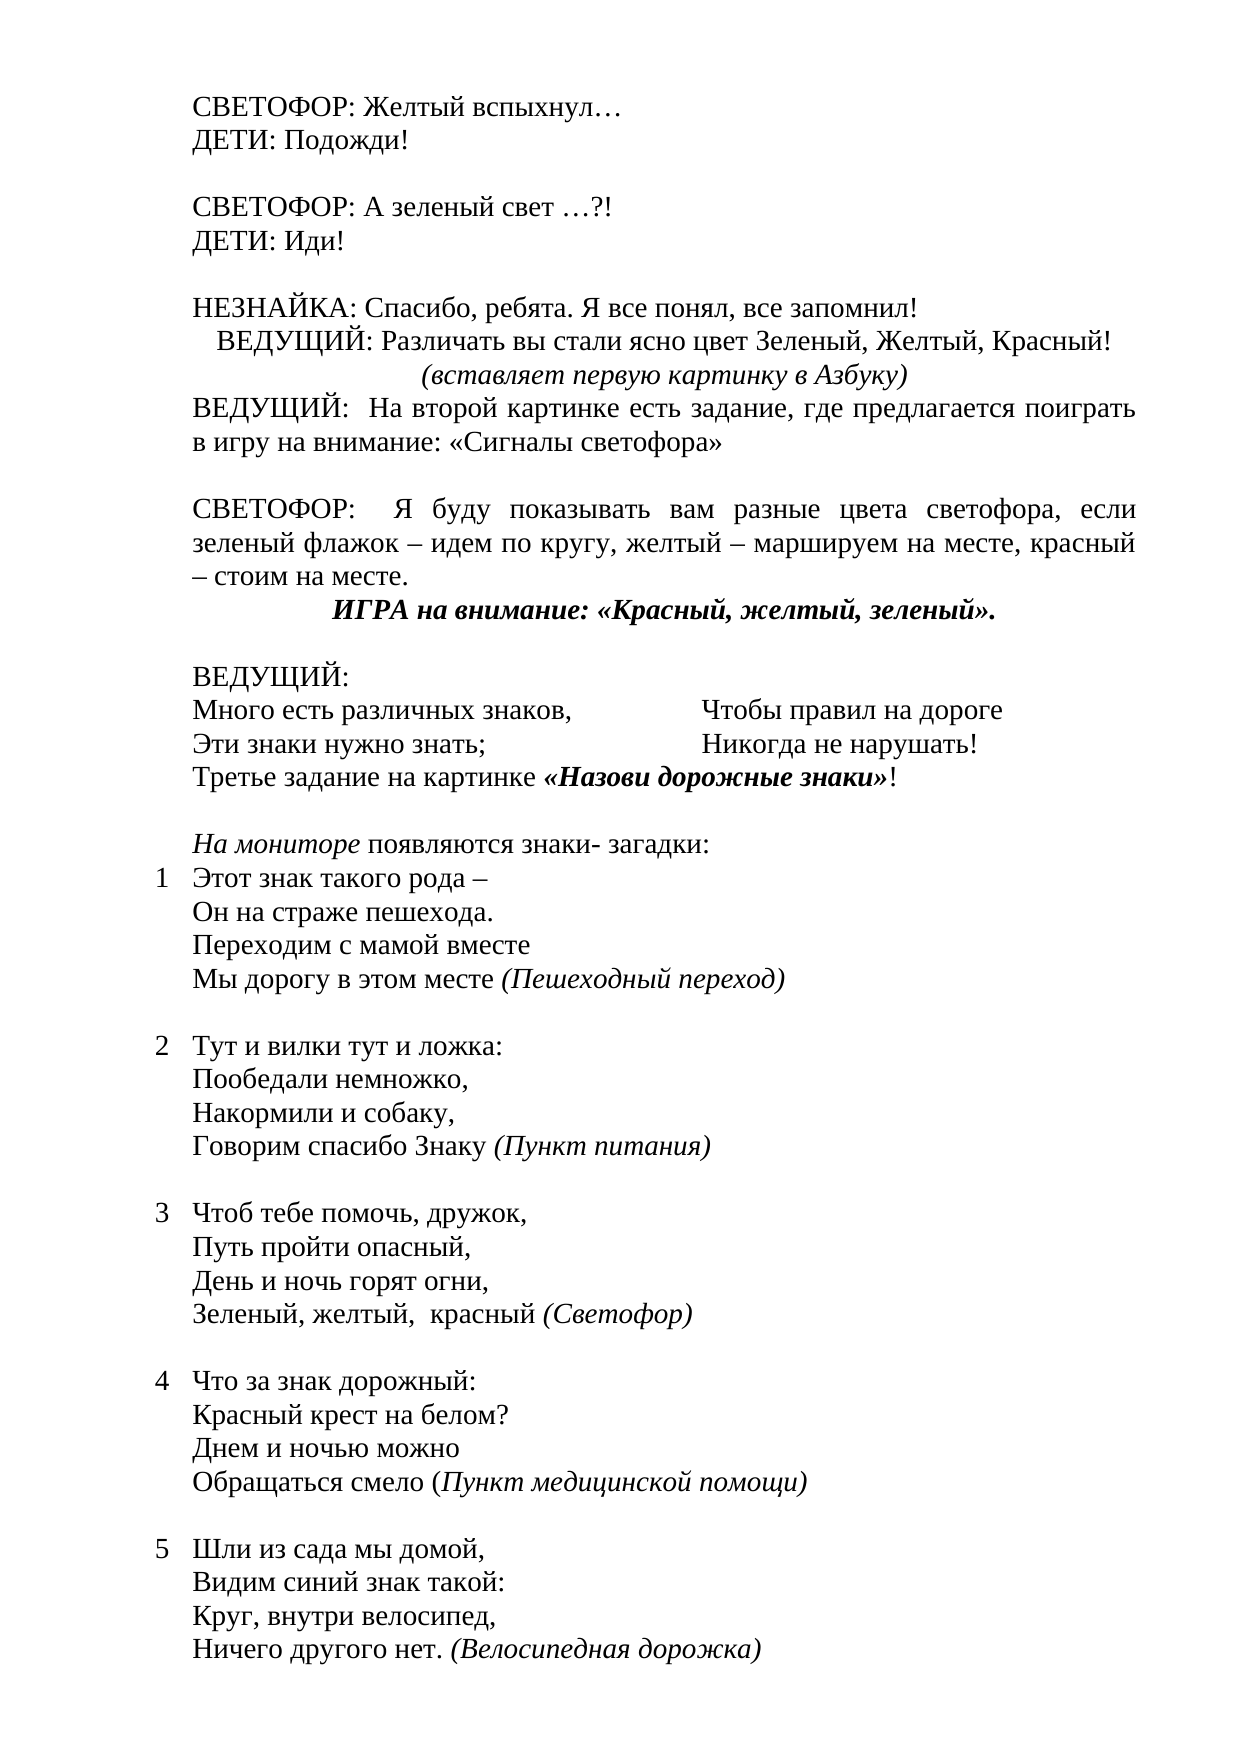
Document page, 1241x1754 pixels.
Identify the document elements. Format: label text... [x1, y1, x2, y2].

text СВЕТОФОР: Желтый вспыхнул… [192, 89, 1137, 122]
text НЕЗНАЙКА: Спасибо, ребята. Я все понял, все запомнил! [192, 290, 1137, 323]
list Обращаться смело (Пункт медицинской помощи) [192, 1464, 1137, 1497]
text Никогда не нарушать! [701, 726, 1137, 759]
text Много есть различных знаков, [192, 692, 628, 726]
list Чтоб тебе помочь, дружок, [154, 1196, 1137, 1229]
text ДЕТИ: Подожди! [192, 122, 1137, 156]
text ИГРА на внимание: «Красный, желтый, зеленый». [192, 592, 1137, 625]
list Круг, внутри велосипед, [192, 1598, 1137, 1632]
text Чтобы правил на дороге [701, 692, 1137, 726]
text Эти знаки нужно знать; [192, 726, 628, 759]
list Шли из сада мы домой, [154, 1531, 1137, 1564]
list Ничего другого нет. (Велосипедная дорожка) [192, 1632, 1137, 1665]
text На мониторе появляются знаки- загадки: [192, 827, 1137, 860]
list Переходим с мамой вместе [192, 927, 1137, 961]
text ВЕДУЩИЙ: Различать вы стали ясно цвет Зеленый, Желтый, Красный! (вставляет первую картинку в Азбуку) [192, 323, 1137, 391]
list Говорим спасибо Знаку (Пункт питания) [192, 1128, 1137, 1162]
list Пообедали немножко, [192, 1061, 1137, 1095]
list Что за знак дорожный: [154, 1363, 1137, 1397]
list Видим синий знак такой: [192, 1564, 1137, 1598]
list Красный крест на белом? [192, 1397, 1137, 1430]
text ДЕТИ: Иди! [192, 223, 1137, 256]
text Третье задание на картинке «Назови дорожные знаки»! [192, 759, 1137, 793]
list Зеленый, желтый, красный (Светофор) [192, 1296, 1137, 1330]
list День и ночь горят огни, [192, 1263, 1137, 1296]
text СВЕТОФОР: Я буду показывать вам разные цвета светофора, если зеленый флажок – идем по кругу, желтый – маршируем на месте, красный – стоим на месте. [192, 491, 1137, 592]
list Тут и вилки тут и ложка: [154, 1028, 1137, 1061]
text ВЕДУЩИЙ: На второй картинке есть задание, где предлагается поиграть в игру на внимание: «Сигналы светофора» [192, 391, 1137, 458]
list Накормили и собаку, [192, 1095, 1137, 1128]
list Путь пройти опасный, [192, 1229, 1137, 1263]
list Мы дорогу в этом месте (Пешеходный переход) [192, 961, 1137, 994]
text СВЕТОФОР: А зеленый свет …?! [192, 189, 1137, 223]
text ВЕДУЩИЙ: [192, 659, 1137, 692]
list Он на страже пешехода. [192, 894, 1137, 927]
list Этот знак такого рода – [154, 860, 1137, 894]
list Днем и ночью можно [192, 1430, 1137, 1464]
